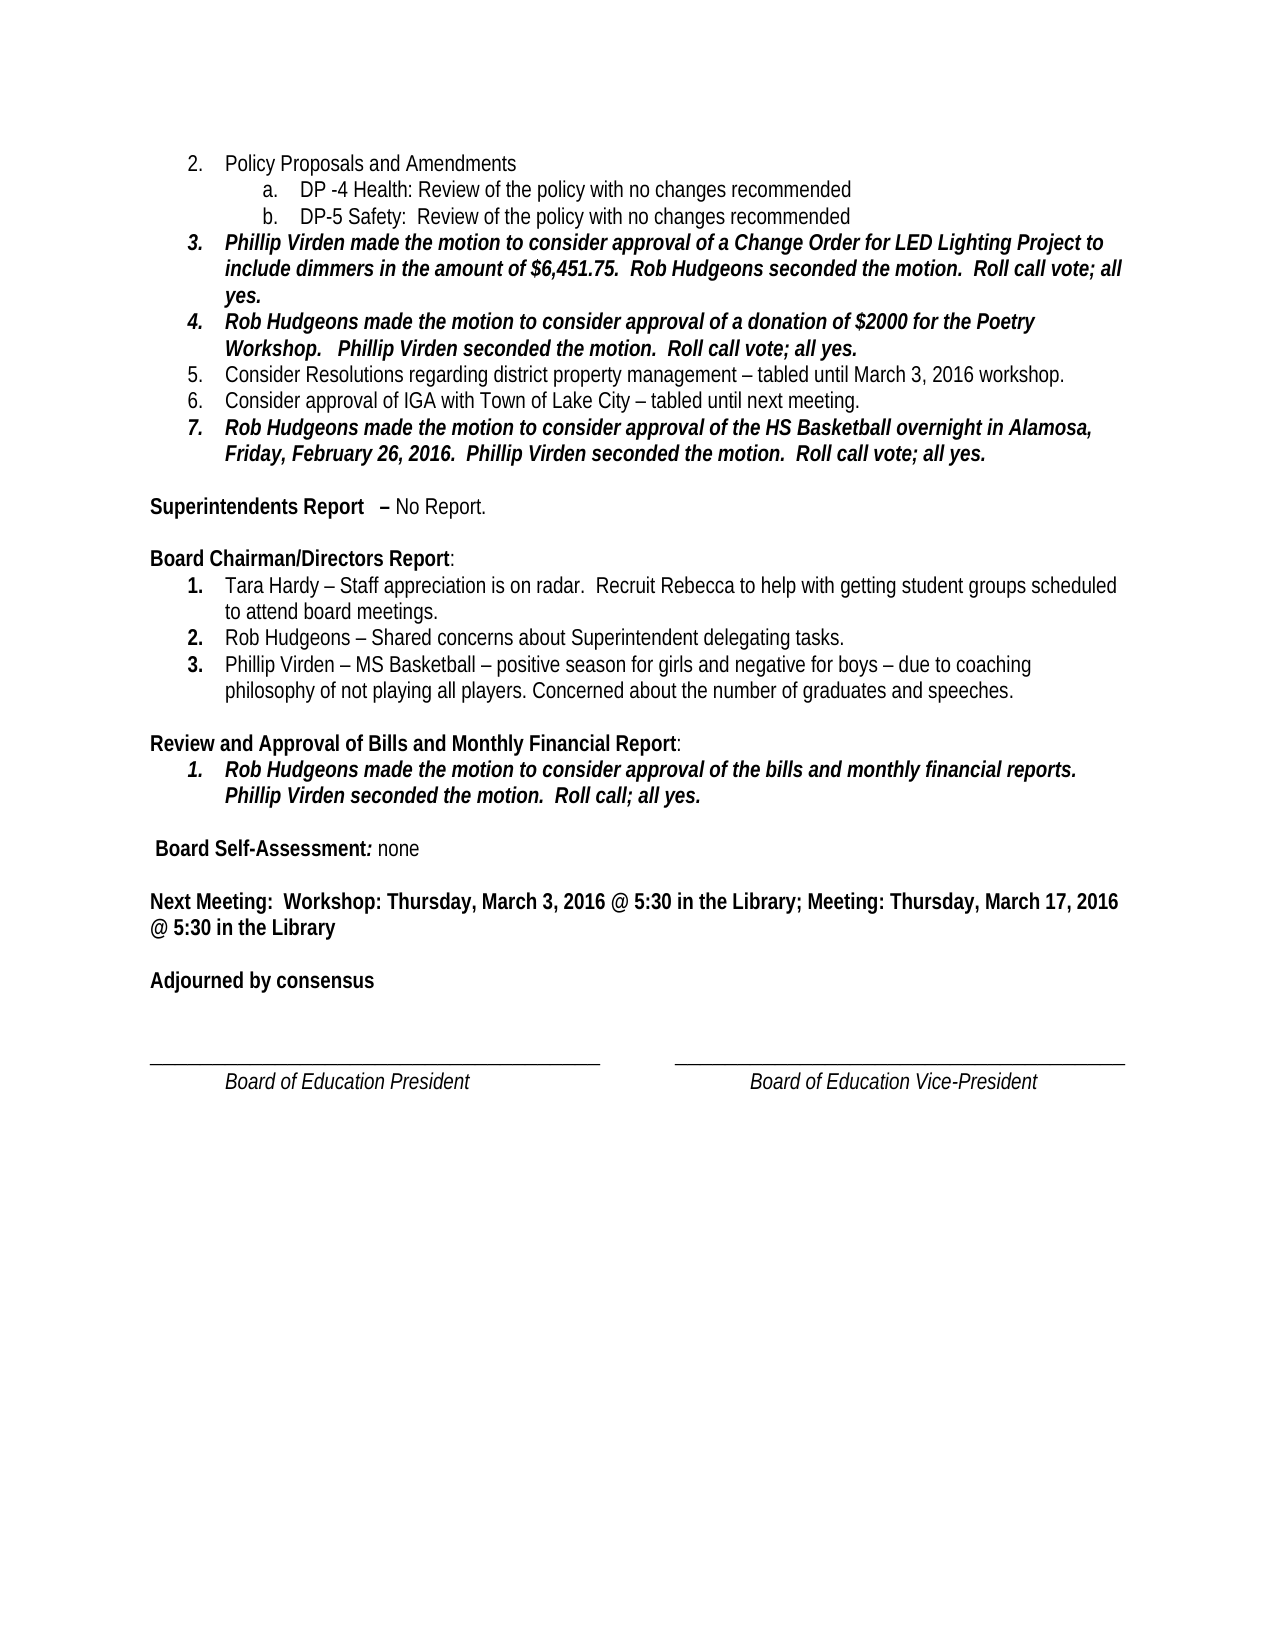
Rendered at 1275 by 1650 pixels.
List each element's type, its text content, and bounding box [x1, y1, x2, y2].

list Phillip Virden – MS Basketball – positive season for girls and negative for boys – due to coaching philosophy of not playing all players. Concerned about the number of graduates and speeches. [187, 651, 1125, 703]
text Board of Education President Board of Education Vice-President [150, 1068, 1125, 1094]
text Board Chairman/Directors Report: [150, 545, 1125, 572]
list Rob Hudgeons – Shared concerns about Superintendent delegating tasks. [187, 624, 1125, 651]
list Tara Hardy – Staff appreciation is on radar. Recruit Rebecca to help with getting student groups scheduled to attend board meetings. [187, 572, 1125, 624]
text Next Meeting: Workshop: Thursday, March 3, 2016 @ 5:30 in the Library; Meeting: Thursday, March 17, 2016 @ 5:30 in the Library [150, 888, 1125, 941]
list DP-5 Safety: Review of the policy with no changes recommended [262, 203, 1125, 229]
list Rob Hudgeons made the motion to consider approval of the HS Basketball overnight in Alamosa, Friday, February 26, 2016. Phillip Virden seconded the motion. Roll call vote; all yes. [187, 413, 1125, 466]
list Consider Resolutions regarding district property management – tabled until March 3, 2016 workshop. [187, 361, 1125, 387]
list Rob Hudgeons made the motion to consider approval of the bills and monthly financial reports. Phillip Virden seconded the motion. Roll call; all yes. [187, 756, 1125, 809]
text Review and Approval of Bills and Monthly Financial Report: [150, 730, 1125, 756]
list DP -4 Health: Review of the policy with no changes recommended [262, 176, 1125, 203]
text ____________________________________ ____________________________________ [150, 1039, 1125, 1068]
text Board Self-Assessment: none [150, 835, 1125, 862]
list Consider approval of IGA with Town of Lake City – tabled until next meeting. [187, 387, 1125, 413]
text Superintendents Report – No Report. [150, 493, 1125, 519]
list Phillip Virden made the motion to consider approval of a Change Order for LED Lighting Project to include dimmers in the amount of $6,451.75. Rob Hudgeons seconded the motion. Roll call vote; all yes. [187, 229, 1125, 308]
text Adjourned by consensus [150, 967, 1125, 993]
list Policy Proposals and Amendments [187, 150, 1125, 176]
list Rob Hudgeons made the motion to consider approval of a donation of $2000 for the Poetry Workshop. Phillip Virden seconded the motion. Roll call vote; all yes. [187, 308, 1125, 361]
